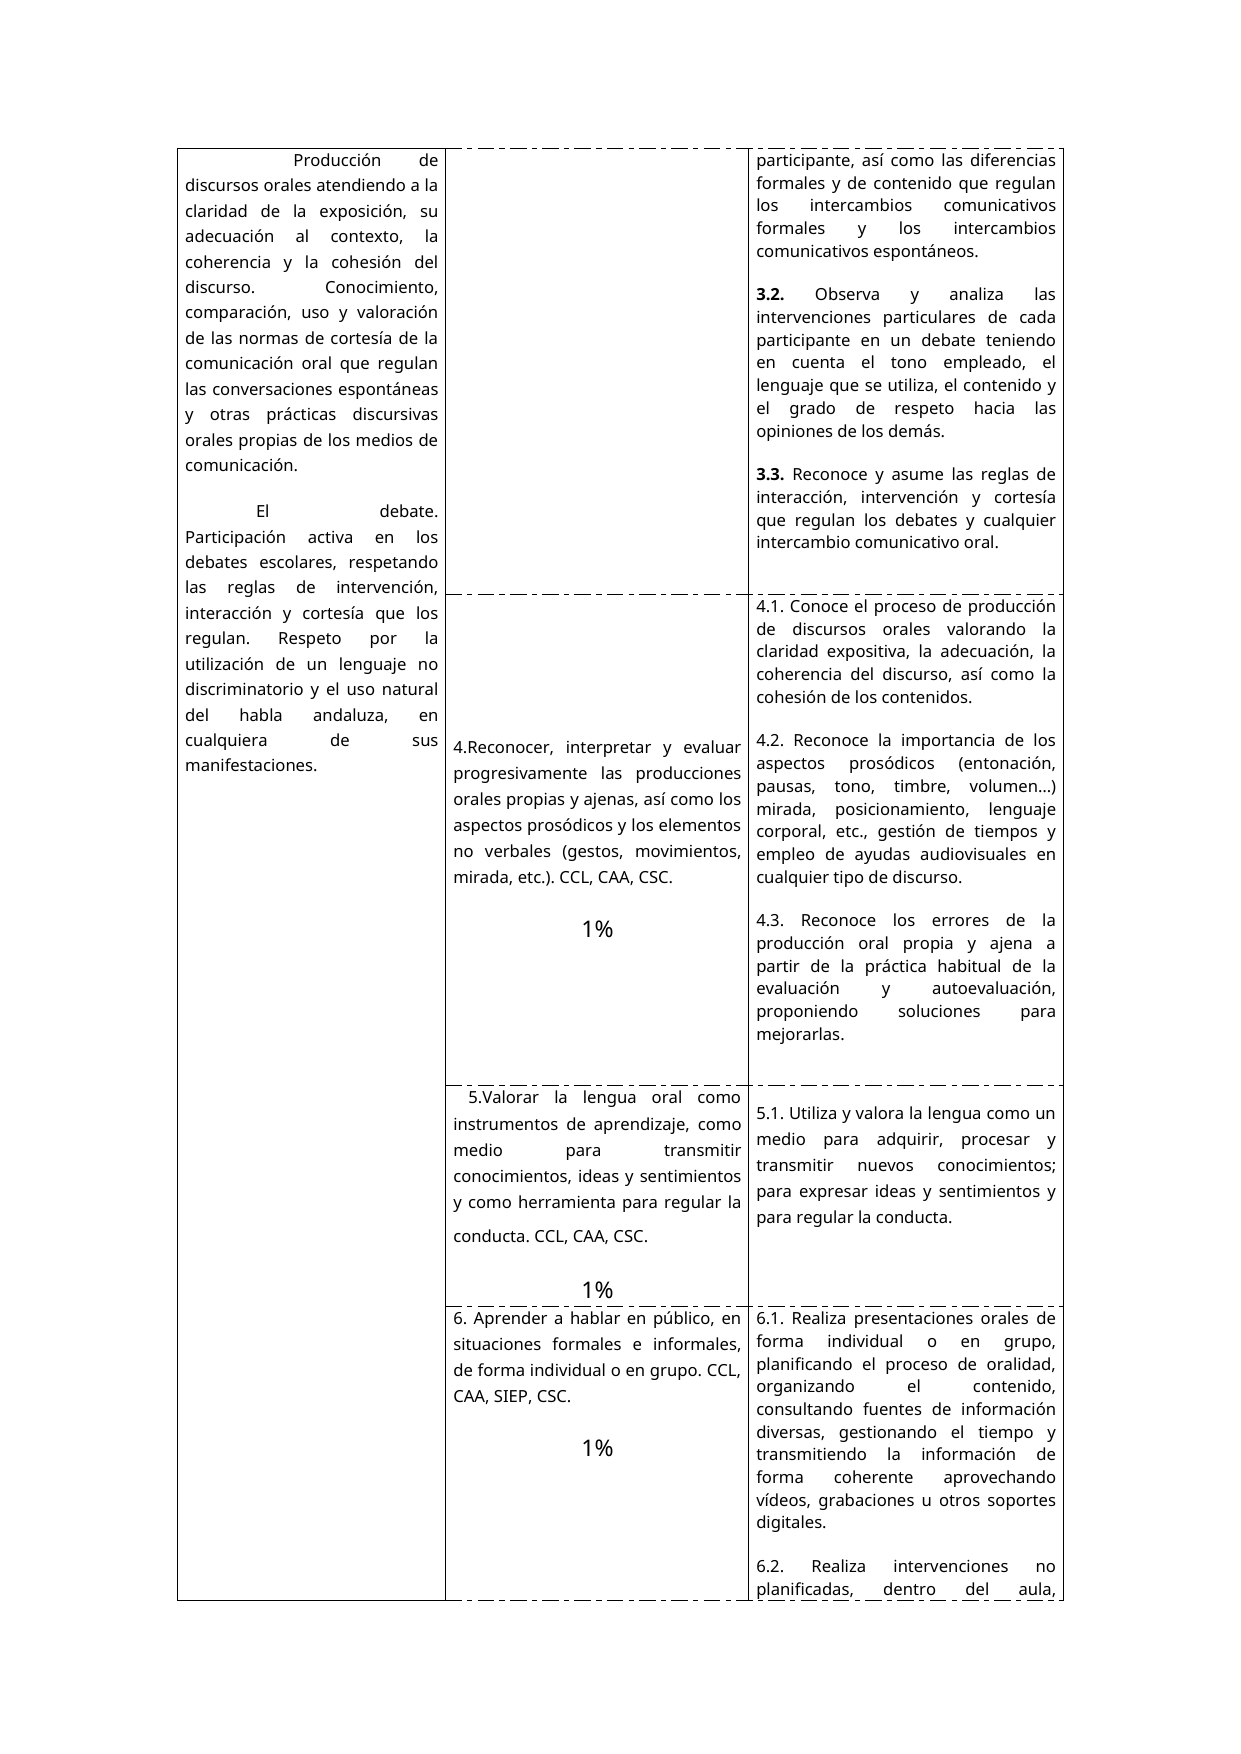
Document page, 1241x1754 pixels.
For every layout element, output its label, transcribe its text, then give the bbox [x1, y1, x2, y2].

table_cell 4.1. Conoce el proceso de producción de discursos orales valorando la claridad expositiva, la adecuación, la coherencia del discurso, así como la cohesión de los contenidos. 4.2. Reconoce la importancia de los aspectos prosódicos (entonación, pausas, tono, timbre, volumen…) mirada, posicionamiento, lenguaje corporal, etc., gestión de tiempos y empleo de ayudas audiovisuales en cualquier tipo de discurso. 4.3. Reconoce los errores de la producción oral propia y ajena a partir de la práctica habitual de la evaluación y autoevaluación, proponiendo soluciones para mejorarlas. [749, 594, 1063, 1085]
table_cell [446, 1306, 748, 1600]
table_cell 5.Valorar la lengua oral como instrumentos de aprendizaje, como medio para transmitir conocimientos, ideas y sentimientos y como herramienta para regular la conducta. CCL, CAA, CSC. 1% [446, 1085, 748, 1306]
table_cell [749, 148, 1063, 594]
table_cell 4.Reconocer, interpretar y evaluar progresivamente las producciones orales propias y ajenas, así como los aspectos prosódicos y los elementos no verbales (gestos, movimientos, mirada, etc.). CCL, CAA, CSC. 1% [446, 594, 748, 1085]
table_cell 5.1. Utiliza y valora la lengua como un medio para adquirir, procesar y transmitir nuevos conocimientos; para expresar ideas y sentimientos y para regular la conducta. [749, 1085, 1063, 1306]
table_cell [749, 1306, 1063, 1600]
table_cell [446, 148, 748, 594]
